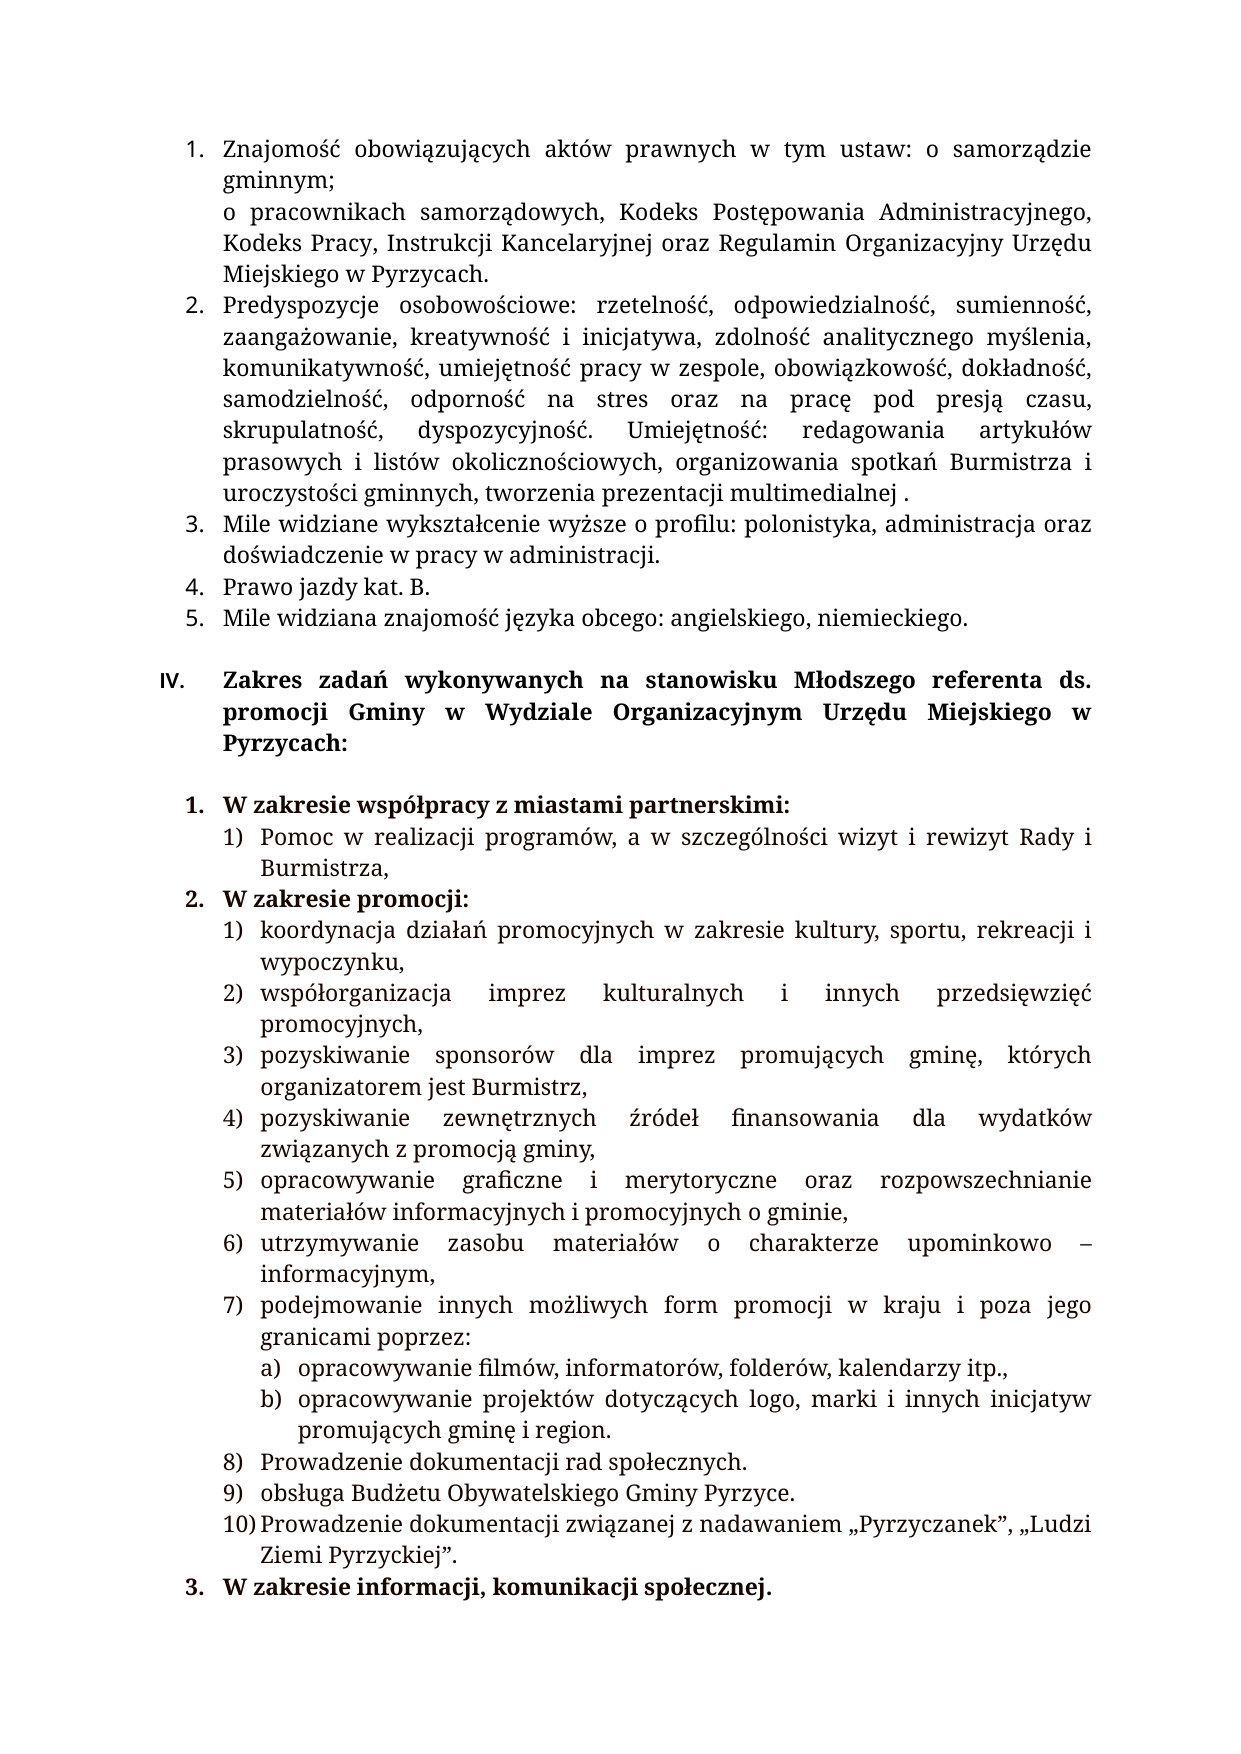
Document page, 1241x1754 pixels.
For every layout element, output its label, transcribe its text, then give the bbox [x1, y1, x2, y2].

list Prowadzenie dokumentacji rad społecznych. [223, 1445, 1093, 1477]
list W zakresie informacji, komunikacji społecznej. [185, 1570, 1093, 1602]
list W zakresie promocji: [185, 883, 1093, 914]
list podejmowanie innych możliwych form promocji w kraju i poza jego granicami poprzez: [223, 1289, 1093, 1352]
list obsługa Budżetu Obywatelskiego Gminy Pyrzyce. [223, 1477, 1093, 1508]
list Prowadzenie dokumentacji związanej z nadawaniem „Pyrzyczanek”, „Ludzi Ziemi Pyrzyckiej”. [223, 1508, 1093, 1570]
list Mile widziane wykształcenie wyższe o profilu: polonistyka, administracja oraz doświadczenie w pracy w administracji. [185, 508, 1093, 570]
list W zakresie współpracy z miastami partnerskimi: [185, 789, 1093, 820]
list Zakres zadań wykonywanych na stanowisku Młodszego referenta ds. promocji Gminy w Wydziale Organizacyjnym Urzędu Miejskiego w Pyrzycach: [185, 664, 1093, 758]
list utrzymywanie zasobu materiałów o charakterze upominkowo – informacyjnym, [223, 1227, 1093, 1289]
list opracowywanie graficzne i merytoryczne oraz rozpowszechnianie materiałów informacyjnych i promocyjnych o gminie, [223, 1164, 1093, 1227]
list opracowywanie projektów dotyczących logo, marki i innych inicjatyw promujących gminę i region. [260, 1383, 1093, 1445]
list Mile widziana znajomość języka obcego: angielskiego, niemieckiego. [185, 602, 1093, 633]
list pozyskiwanie sponsorów dla imprez promujących gminę, których organizatorem jest Burmistrz, [223, 1039, 1093, 1102]
list Znajomość obowiązujących aktów prawnych w tym ustaw: o samorządzie gminnym; o pracownikach samorządowych, Kodeks Postępowania Administracyjnego, Kodeks Pracy, Instrukcji Kancelaryjnej oraz Regulamin Organizacyjny Urzędu Miejskiego w Pyrzycach. [185, 133, 1093, 289]
list pozyskiwanie zewnętrznych źródeł finansowania dla wydatków związanych z promocją gminy, [223, 1102, 1093, 1164]
list Predyspozycje osobowościowe: rzetelność, odpowiedzialność, sumienność, zaangażowanie, kreatywność i inicjatywa, zdolność analitycznego myślenia, komunikatywność, umiejętność pracy w zespole, obowiązkowość, dokładność, samodzielność, odporność na stres oraz na pracę pod presją czasu, skrupulatność, dyspozycyjność. Umiejętność: redagowania artykułów prasowych i listów okolicznościowych, organizowania spotkań Burmistrza i uroczystości gminnych, tworzenia prezentacji multimedialnej . [185, 289, 1093, 508]
list Prawo jazdy kat. B. [185, 570, 1093, 602]
list koordynacja działań promocyjnych w zakresie kultury, sportu, rekreacji i wypoczynku, [223, 914, 1093, 977]
list opracowywanie filmów, informatorów, folderów, kalendarzy itp., [260, 1352, 1093, 1383]
list Pomoc w realizacji programów, a w szczególności wizyt i rewizyt Rady i Burmistrza, [223, 820, 1093, 883]
list współorganizacja imprez kulturalnych i innych przedsięwzięć promocyjnych, [223, 977, 1093, 1039]
